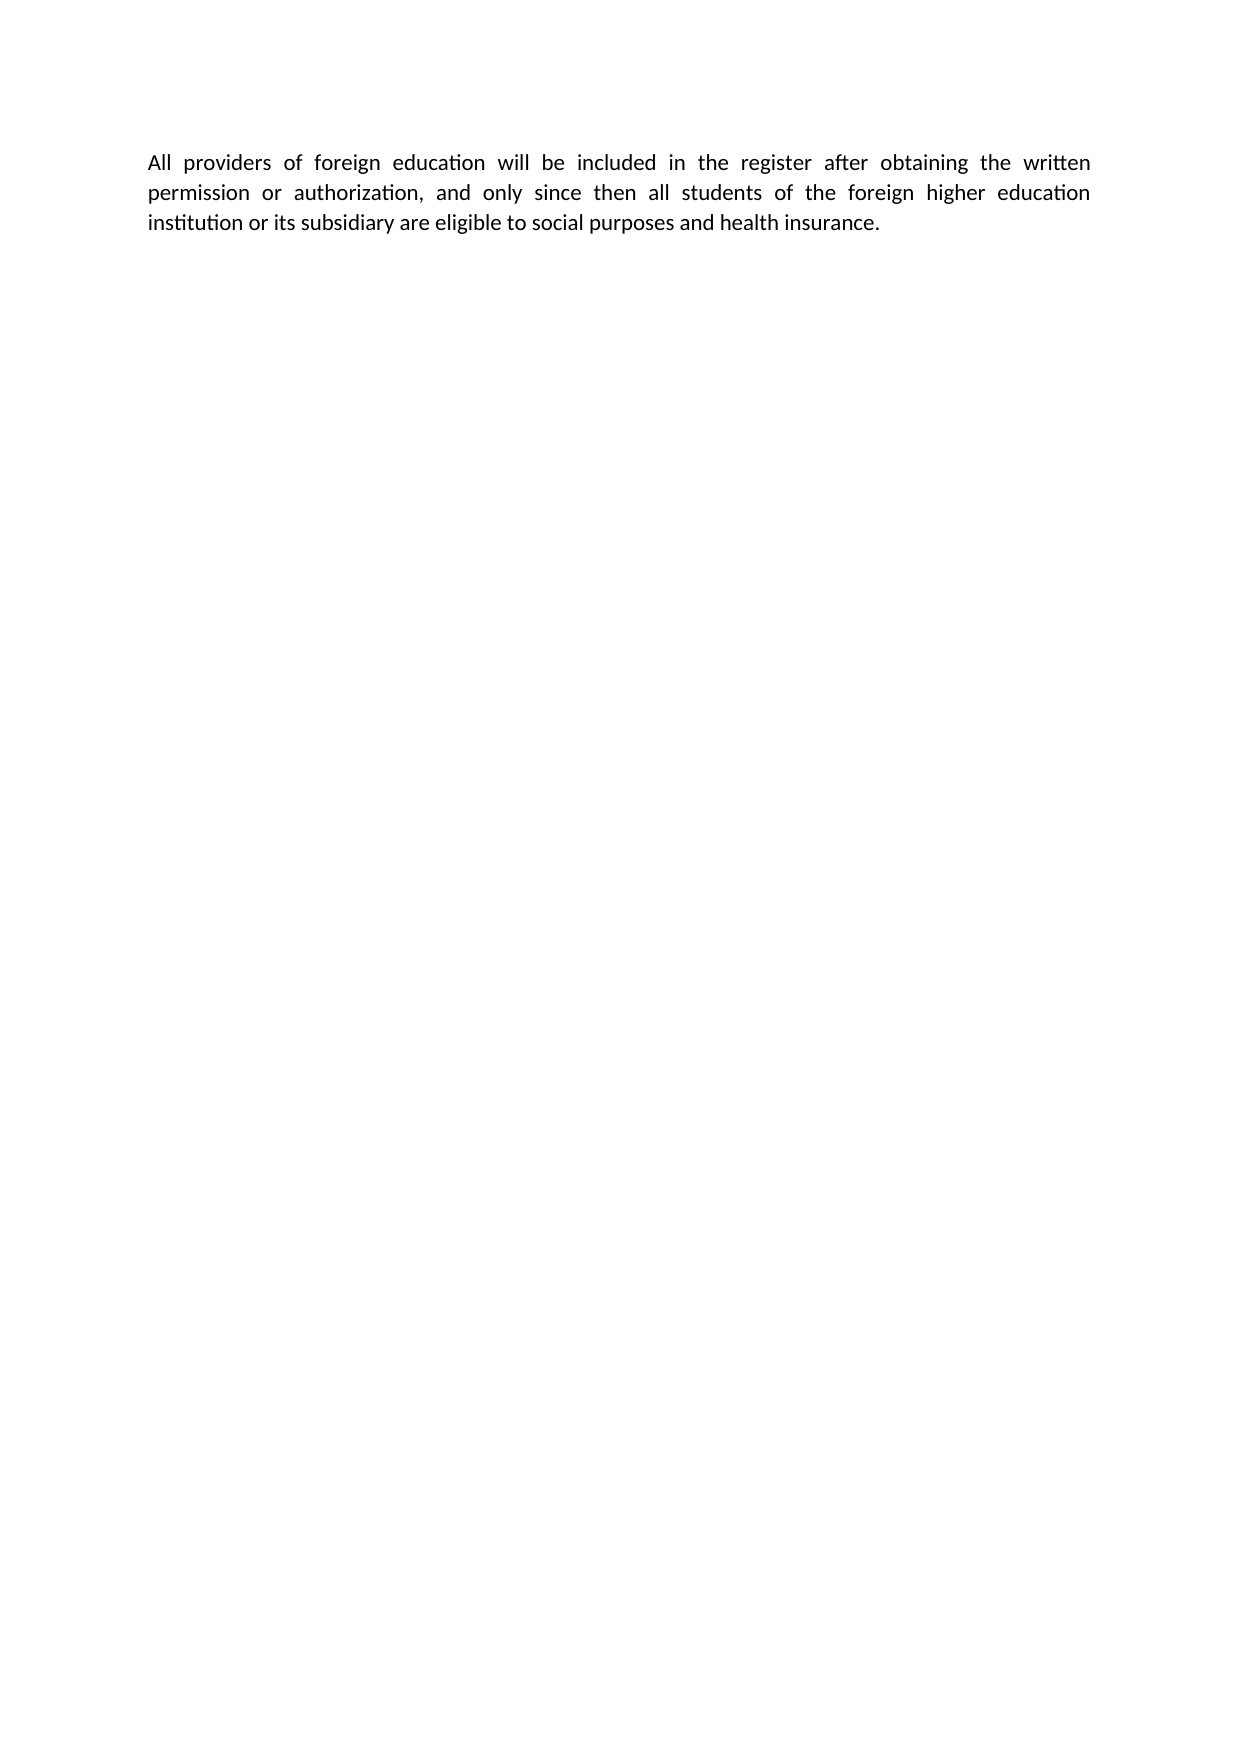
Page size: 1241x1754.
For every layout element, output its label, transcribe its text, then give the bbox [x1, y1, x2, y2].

text All providers of foreign education will be included in the register after obtaining the written permission or authorization, and only since then all students of the foreign higher education institution or its subsidiary are eligible to social purposes and health insurance. [148, 148, 1093, 236]
